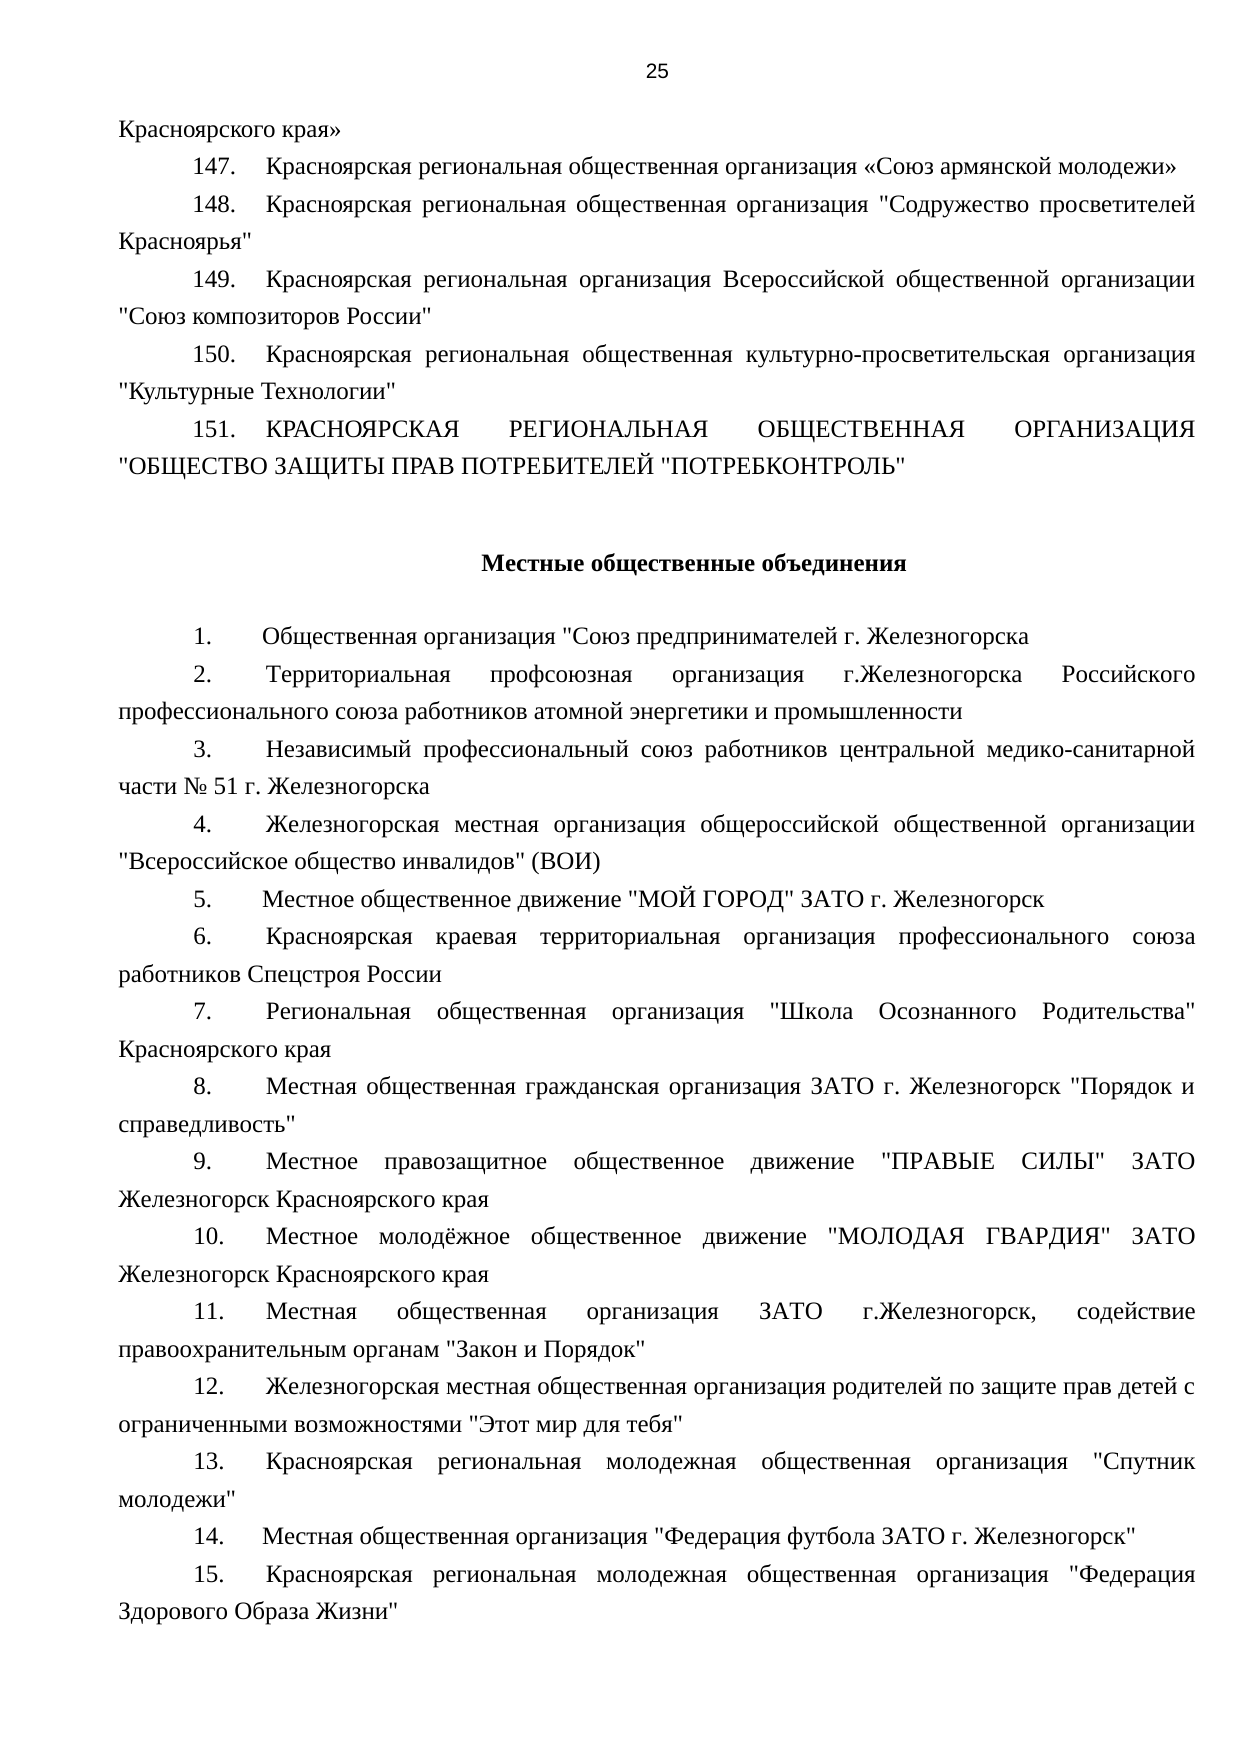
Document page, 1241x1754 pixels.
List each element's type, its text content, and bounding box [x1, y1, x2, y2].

list Красноярская региональная организация Всероссийской общественной организации "Союз композиторов России" [118, 257, 1196, 332]
list КРАСНОЯРСКАЯ РЕГИОНАЛЬНАЯ ОБЩЕСТВЕННАЯ ОРГАНИЗАЦИЯ "ОБЩЕСТВО ЗАЩИТЫ ПРАВ ПОТРЕБИТЕЛЕЙ "ПОТРЕБКОНТРОЛЬ" [118, 407, 1196, 482]
list Красноярская региональная молодежная общественная организация "Спутник молодежи" [118, 1439, 1196, 1514]
list Местное правозащитное общественное движение "ПРАВЫЕ СИЛЫ" ЗАТО Железногорск Красноярского края [118, 1139, 1196, 1214]
list Региональная общественная организация "Школа Осознанного Родительства" Красноярского края [118, 989, 1196, 1064]
list Территориальная профсоюзная организация г.Железногорска Российского профессионального союза работников атомной энергетики и промышленности [118, 652, 1196, 727]
list Красноярская региональная молодежная общественная организация "Федерация Здорового Образа Жизни" [118, 1552, 1196, 1627]
list Красноярская региональная общественная организация "Содружество просветителей Красноярья" [118, 182, 1196, 257]
list Красноярская краевая территориальная организация профессионального союза работников Спецстроя России [118, 914, 1196, 989]
list Железногорская местная организация общероссийской общественной организации "Всероссийское общество инвалидов" (ВОИ) [118, 802, 1196, 877]
list Независимый профессиональный союз работников центральной медико-санитарной части № 51 г. Железногорска [118, 727, 1196, 802]
list Местное общественное движение "МОЙ ГОРОД" ЗАТО г. Железногорск [193, 877, 1196, 914]
list Местная общественная гражданская организация ЗАТО г. Железногорск "Порядок и справедливость" [118, 1064, 1196, 1139]
list Местная общественная организация "Федерация футбола ЗАТО г. Железногорск" [193, 1514, 1196, 1552]
list Общественная организация "Союз предпринимателей г. Железногорска [193, 614, 1196, 652]
list Красноярская региональная общественная культурно-просветительская организация "Культурные Технологии" [118, 332, 1196, 407]
list Железногорская местная общественная организация родителей по защите прав детей с ограниченными возможностями "Этот мир для тебя" [118, 1364, 1196, 1439]
list Красноярская региональная общественная организация «Союз армянской молодежи» [118, 144, 1196, 182]
list Местная общественная организация ЗАТО г.Железногорск, содействие правоохранительным органам "Закон и Порядок" [118, 1289, 1196, 1364]
list Местное молодёжное общественное движение "МОЛОДАЯ ГВАРДИЯ" ЗАТО Железногорск Красноярского края [118, 1214, 1196, 1289]
text Местные общественные объединения [118, 548, 1196, 577]
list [118, 107, 1196, 144]
